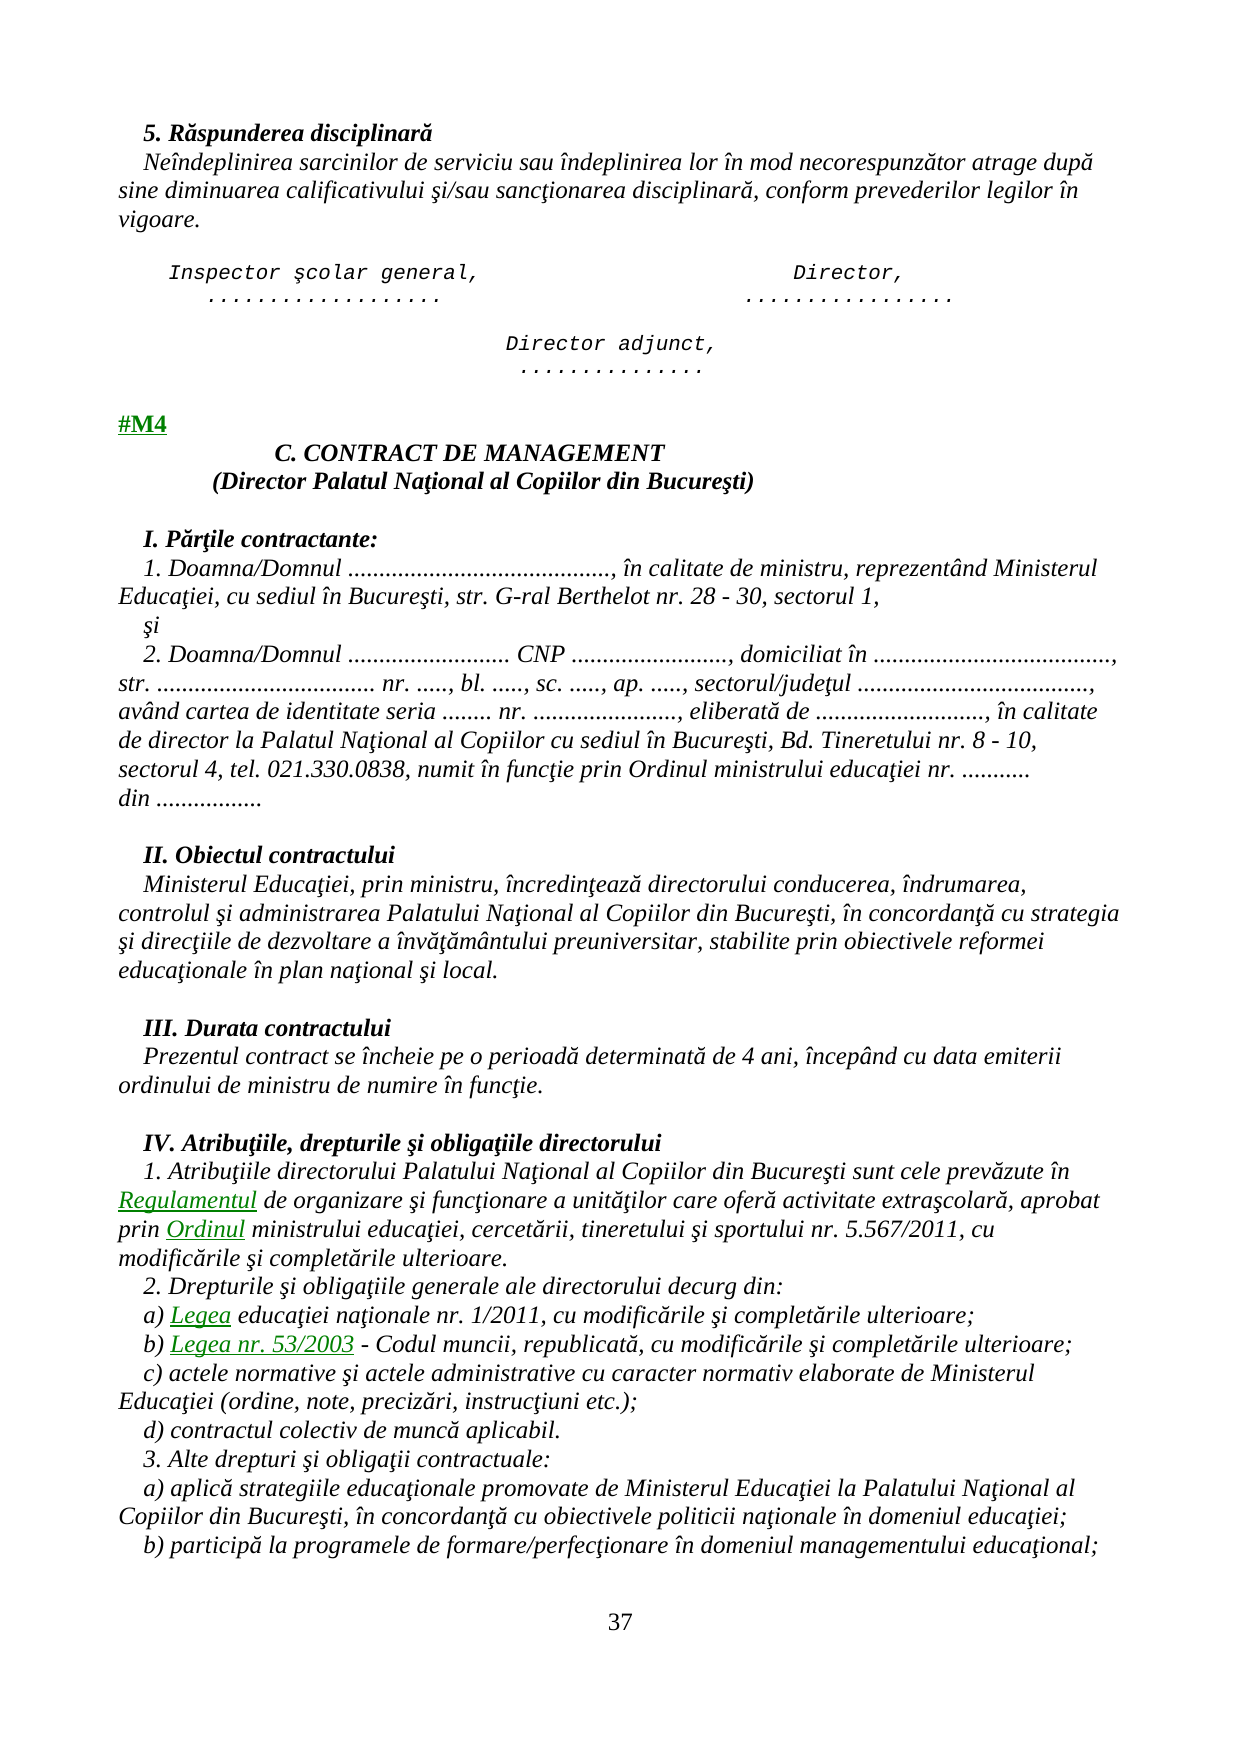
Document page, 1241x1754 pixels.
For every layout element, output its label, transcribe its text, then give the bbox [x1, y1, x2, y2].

text Inspector şcolar general, Director, [118, 262, 1122, 286]
text Ministerul Educaţiei, prin ministru, încredinţează directorului conducerea, îndrumarea, controlul şi administrarea Palatului Naţional al Copiilor din Bucureşti, în concordanţă cu strategia şi direcţiile de dezvoltare a învăţământului preuniversitar, stabilite prin obiectivele reformei educaţionale în plan naţional şi local. [118, 869, 1122, 984]
text d) contractul colectiv de muncă aplicabil. [118, 1415, 1122, 1444]
text 1. Atribuţiile directorului Palatului Naţional al Copiilor din Bucureşti sunt cele prevăzute în Regulamentul de organizare şi funcţionare a unităţilor care oferă activitate extraşcolară, aprobat prin Ordinul ministrului educaţiei, cercetării, tineretului şi sportului nr. 5.567/2011, cu modificările şi completările ulterioare. [118, 1156, 1122, 1271]
text Prezentul contract se încheie pe o perioadă determinată de 4 ani, începând cu data emiterii ordinului de ministru de numire în funcţie. [118, 1041, 1122, 1099]
text 5. Răspunderea disciplinară [118, 118, 1122, 147]
text 1. Doamna/Domnul .........................................., în calitate de ministru, reprezentând Ministerul Educaţiei, cu sediul în Bucureşti, str. G-ral Berthelot nr. 28 - 30, sectorul 1, [118, 553, 1122, 610]
text şi [118, 610, 1122, 639]
text #M4 [118, 409, 1122, 438]
text ............... [118, 356, 1122, 380]
text C. CONTRACT DE MANAGEMENT [118, 438, 1122, 466]
text 2. Drepturile şi obligaţiile generale ale directorului decurg din: [118, 1271, 1122, 1300]
text II. Obiectul contractului [118, 840, 1122, 869]
text b) participă la programele de formare/perfecţionare în domeniul managementului educaţional; [118, 1530, 1122, 1559]
text ................... ................. [118, 286, 1122, 309]
text I. Părţile contractante: [118, 524, 1122, 553]
text III. Durata contractului [118, 1013, 1122, 1041]
text (Director Palatul Naţional al Copiilor din Bucureşti) [118, 466, 1122, 495]
text a) aplică strategiile educaţionale promovate de Ministerul Educaţiei la Palatului Naţional al Copiilor din Bucureşti, în concordanţă cu obiectivele politicii naţionale în domeniul educaţiei; [118, 1473, 1122, 1530]
text Neîndeplinirea sarcinilor de serviciu sau îndeplinirea lor în mod necorespunzător atrage după sine diminuarea calificativului şi/sau sancţionarea disciplinară, conform prevederilor legilor în vigoare. [118, 147, 1122, 233]
text a) Legea educaţiei naţionale nr. 1/2011, cu modificările şi completările ulterioare; [118, 1300, 1122, 1329]
text Director adjunct, [118, 333, 1122, 356]
text b) Legea nr. 53/2003 - Codul muncii, republicată, cu modificările şi completările ulterioare; [118, 1329, 1122, 1358]
text 2. Doamna/Domnul .......................... CNP ........................., domiciliat în ......................................, str. ................................... nr. ....., bl. ....., sc. ....., ap. ....., sectorul/judeţul ....................................., având cartea de identitate seria ........ nr. ......................., eliberată de ..........................., în calitate de director la Palatul Naţional al Copiilor cu sediul în Bucureşti, Bd. Tineretului nr. 8 - 10, sectorul 4, tel. 021.330.0838, numit în funcţie prin Ordinul ministrului educaţiei nr. ........... din ................. [118, 639, 1122, 811]
text c) actele normative şi actele administrative cu caracter normativ elaborate de Ministerul Educaţiei (ordine, note, precizări, instrucţiuni etc.); [118, 1358, 1122, 1415]
text 3. Alte drepturi şi obligaţii contractuale: [118, 1444, 1122, 1473]
text IV. Atribuţiile, drepturile şi obligaţiile directorului [118, 1128, 1122, 1156]
